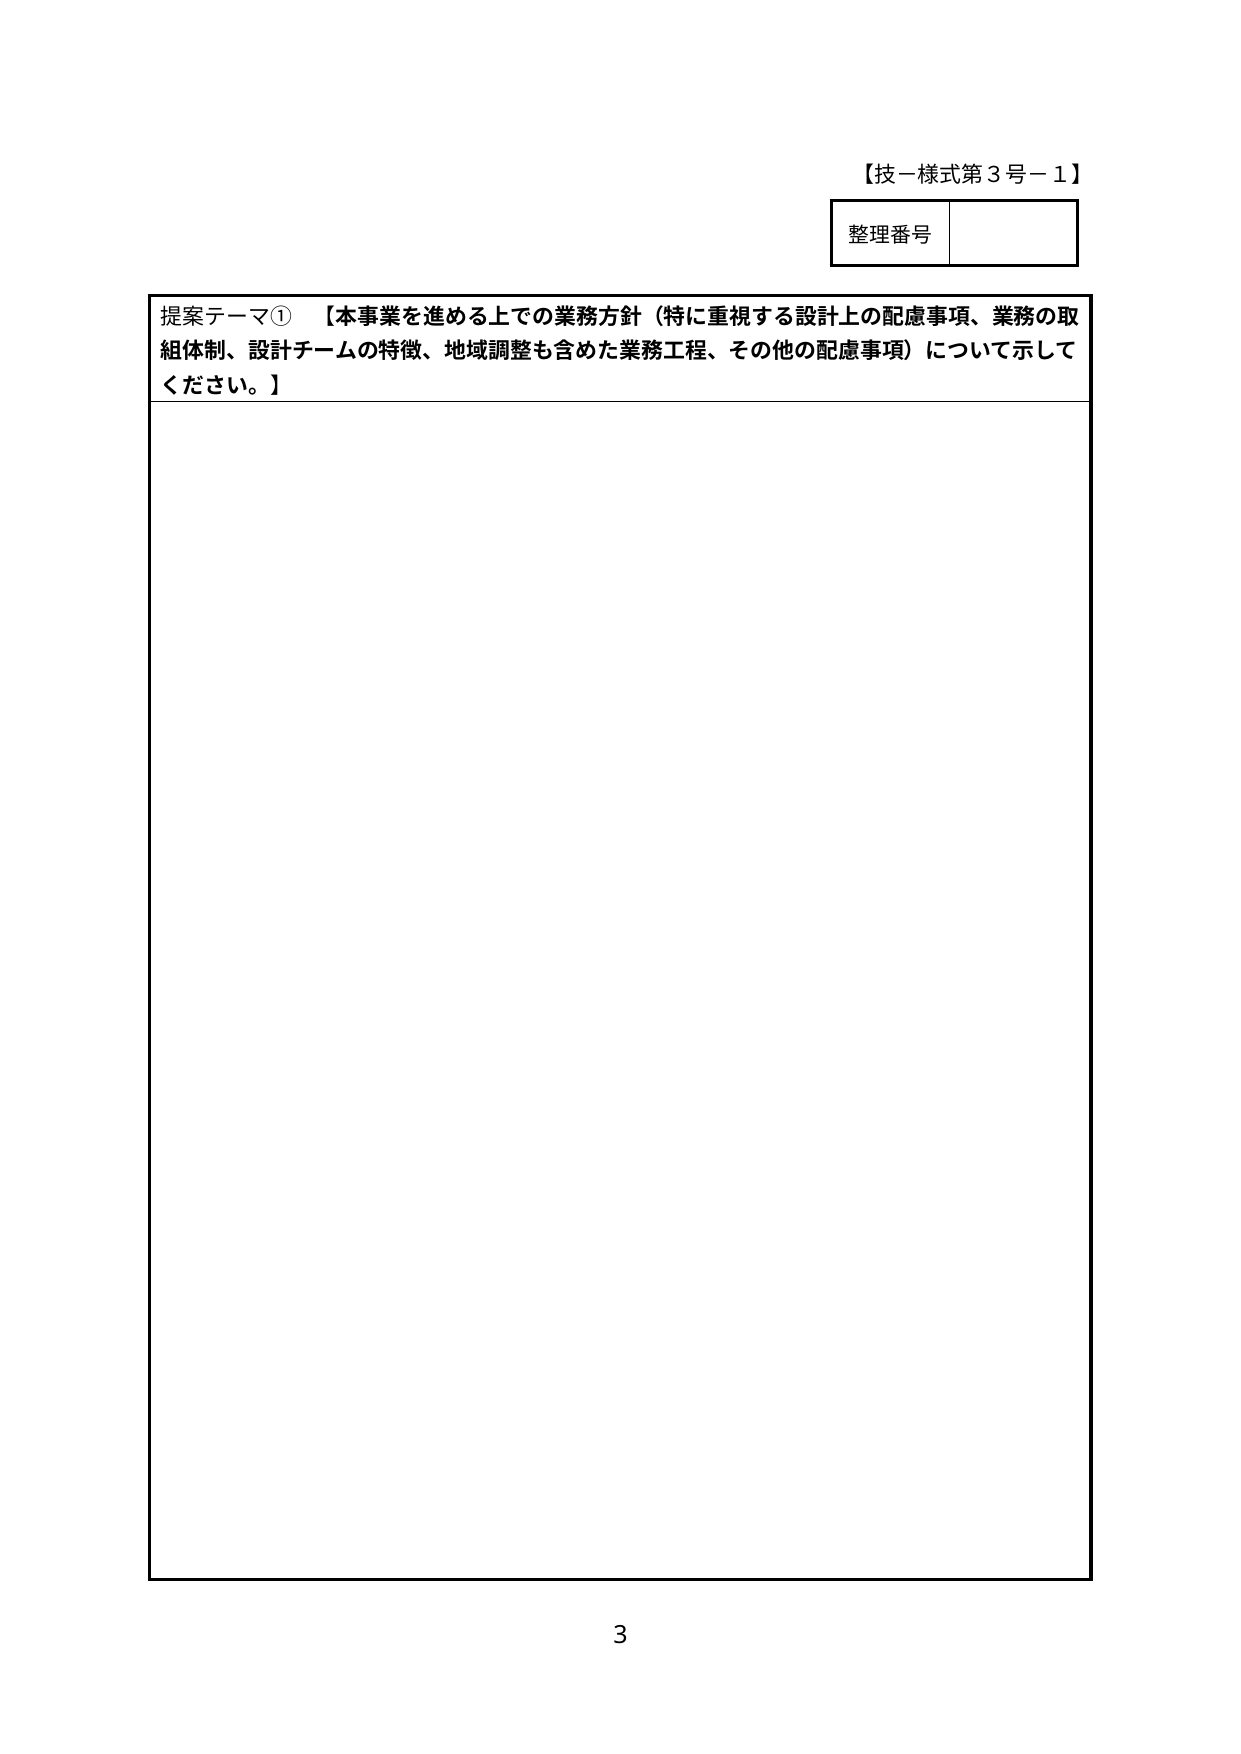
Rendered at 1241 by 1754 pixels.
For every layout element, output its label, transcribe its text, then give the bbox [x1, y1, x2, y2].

table_header [950, 202, 1076, 264]
text 【技－様式第３号－１】 [148, 156, 1092, 190]
table_header 整理番号 [833, 202, 949, 264]
table_cell [151, 402, 1089, 1578]
table_header 提案テーマ① 【本事業を進める上での業務方針（特に重視する設計上の配慮事項、業務の取組体制、設計チームの特徴、地域調整も含めた業務工程、その他の配慮事項）について示してください。】 [151, 297, 1089, 401]
